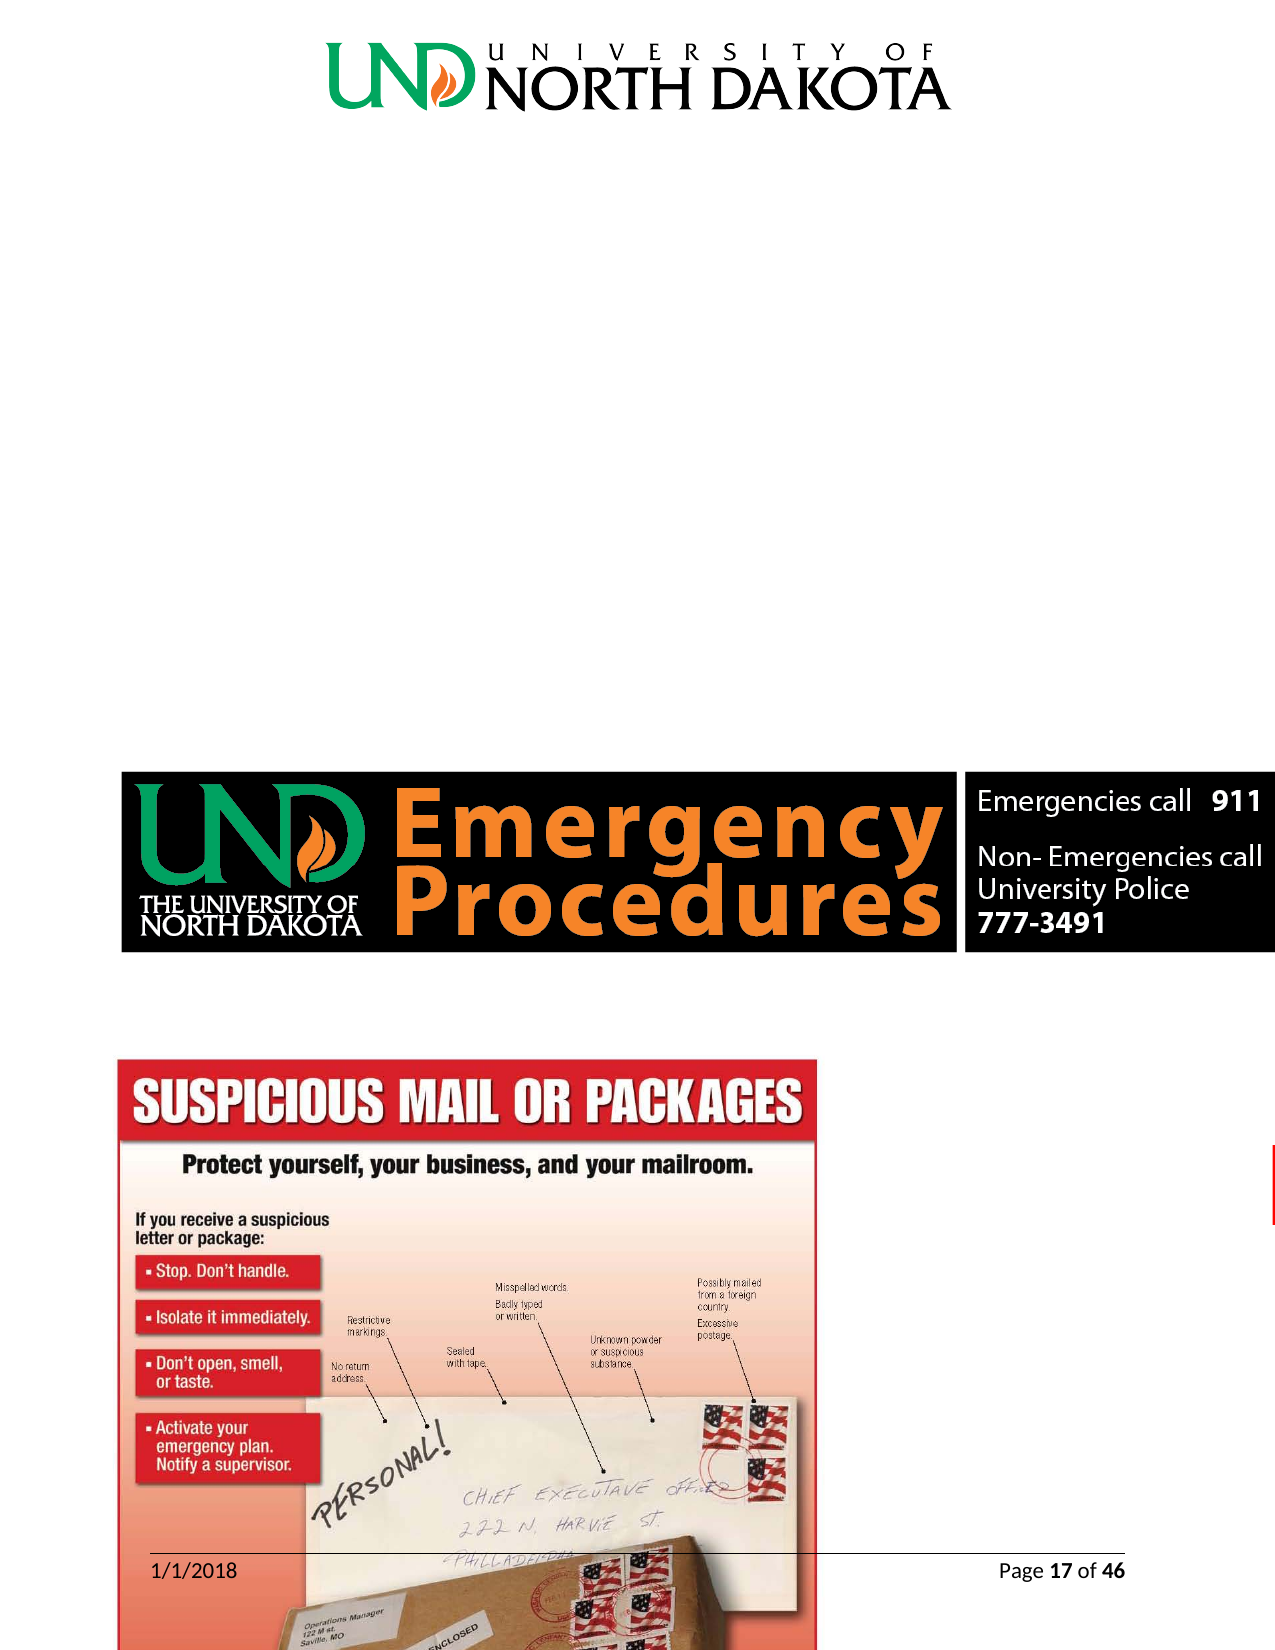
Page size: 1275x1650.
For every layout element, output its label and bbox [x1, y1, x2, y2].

picture [121, 771, 1275, 960]
picture [102, 1045, 832, 1650]
picture [321, 37, 954, 118]
